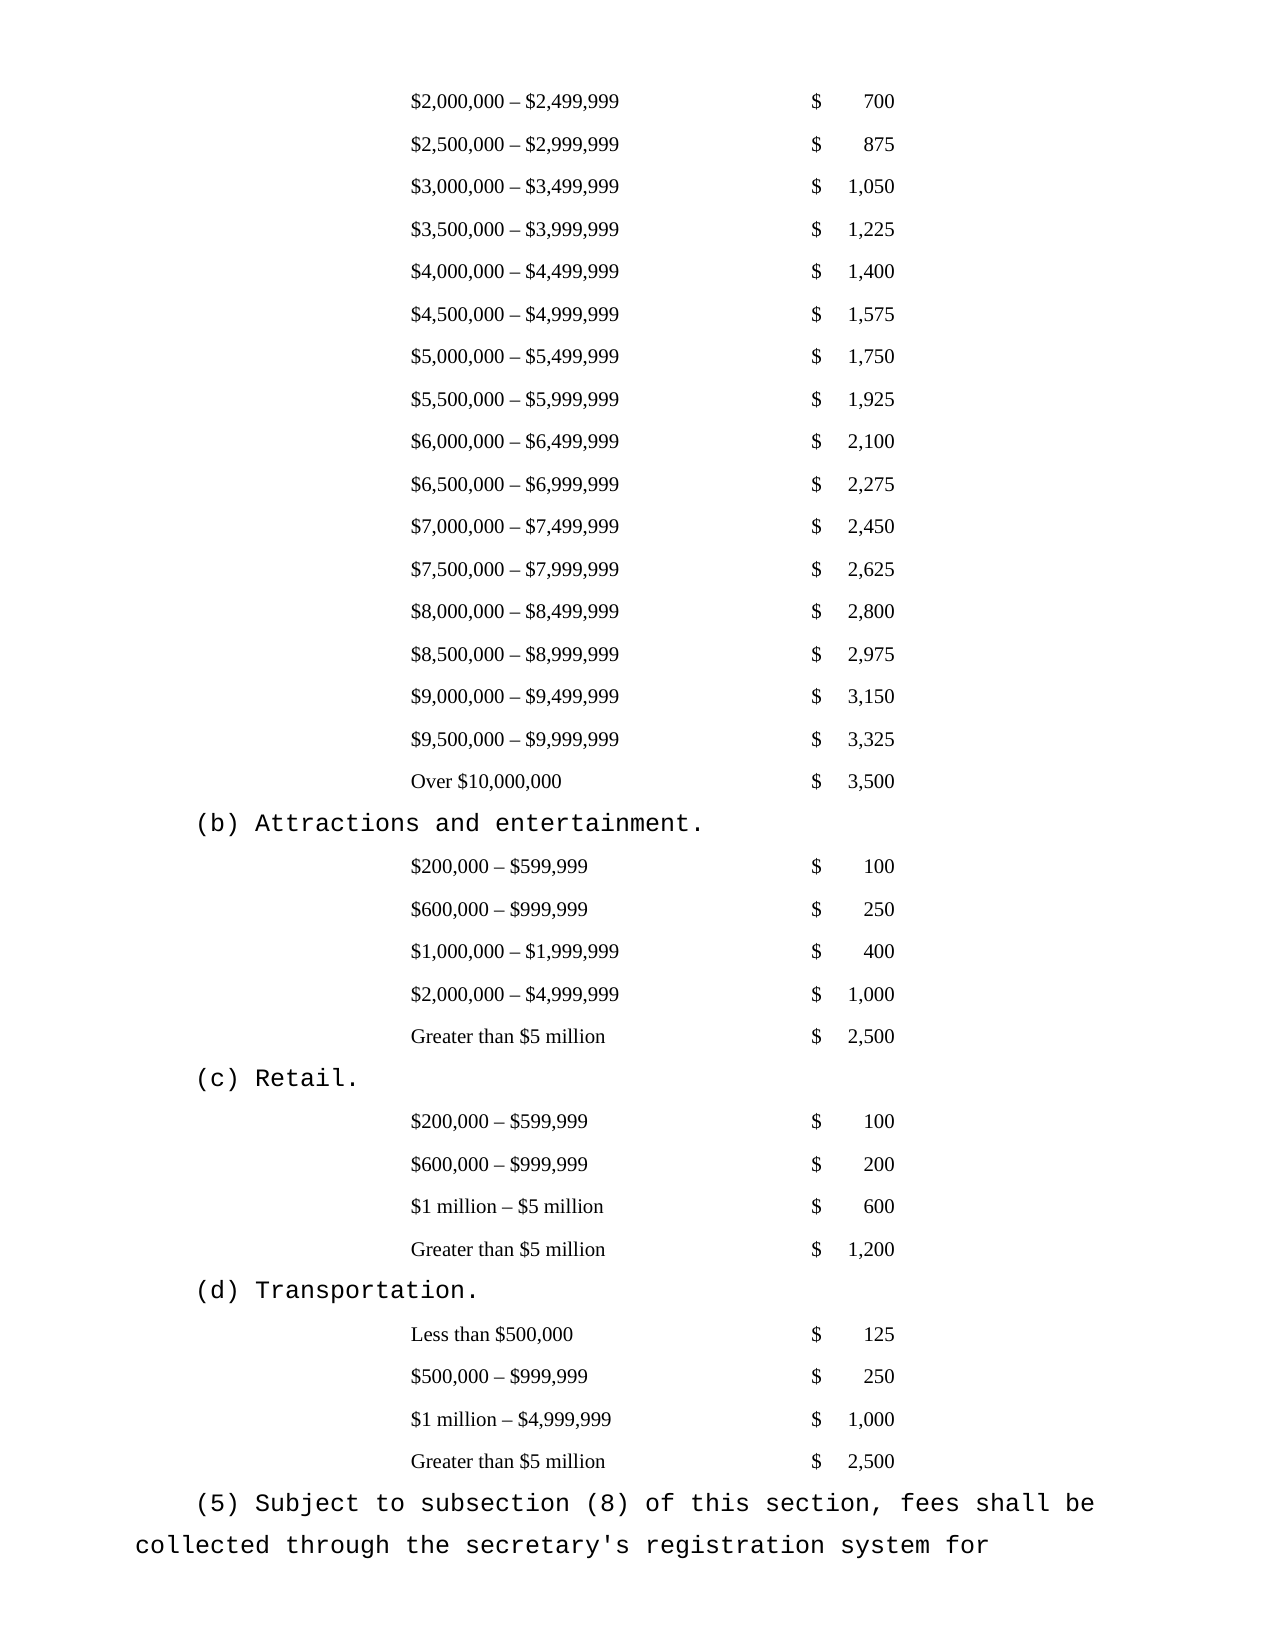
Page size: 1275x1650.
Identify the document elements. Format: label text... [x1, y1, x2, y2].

table_cell 2,625 [833, 543, 906, 585]
table_cell $600,000 – $999,999 [399, 883, 652, 925]
table_header Less than $500,000 [399, 1308, 652, 1350]
table_cell $600,000 – $999,999 [399, 1138, 652, 1180]
table_cell $ [653, 883, 833, 925]
table_cell $ [653, 288, 833, 330]
table_cell Greater than $5 million [399, 1435, 652, 1477]
table_cell 1,000 [833, 1393, 906, 1435]
table_cell 3,325 [833, 713, 906, 755]
table_header $ [653, 1308, 833, 1350]
table_cell 2,500 [833, 1435, 906, 1477]
table_cell $8,500,000 – $8,999,999 [399, 628, 652, 670]
table_cell $ [653, 415, 833, 457]
table_cell $6,500,000 – $6,999,999 [399, 458, 652, 500]
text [135, 1477, 1170, 1562]
table_cell Over $10,000,000 [399, 755, 652, 797]
table_header $200,000 – $599,999 [399, 1095, 652, 1137]
table_cell 1,575 [833, 288, 906, 330]
table_cell 875 [833, 118, 906, 160]
table_cell 2,450 [833, 500, 906, 542]
table_cell $ [653, 75, 833, 117]
table_cell 1,050 [833, 160, 906, 202]
table_header $200,000 – $599,999 [399, 840, 652, 882]
table_cell $ [653, 925, 833, 967]
table_cell $ [653, 1223, 833, 1265]
table_cell $ [653, 1350, 833, 1392]
table_cell $9,000,000 – $9,499,999 [399, 670, 652, 712]
table_cell $ [653, 713, 833, 755]
table_cell $5,500,000 – $5,999,999 [399, 373, 652, 415]
text (b) Attractions and entertainment. [135, 797, 1170, 840]
table_cell Greater than $5 million [399, 1010, 652, 1052]
table_cell 2,500 [833, 1010, 906, 1052]
table_header 100 [833, 840, 906, 882]
table_cell $2,000,000 – $4,999,999 [399, 968, 652, 1010]
table_cell $ [653, 968, 833, 1010]
table_cell $ [653, 585, 833, 627]
table_cell $2,500,000 – $2,999,999 [399, 118, 652, 160]
table_cell $ [653, 1435, 833, 1477]
table_cell $ [653, 1138, 833, 1180]
table_cell $ [653, 1393, 833, 1435]
table_cell $ [653, 373, 833, 415]
table_cell $ [653, 1180, 833, 1222]
table_cell $8,000,000 – $8,499,999 [399, 585, 652, 627]
table_cell $4,500,000 – $4,999,999 [399, 288, 652, 330]
table_cell 1,225 [833, 203, 906, 245]
table_header 125 [833, 1308, 906, 1350]
table_cell $ [653, 330, 833, 372]
table_cell $1 million – $5 million [399, 1180, 652, 1222]
table_cell $ [653, 160, 833, 202]
table_cell 2,100 [833, 415, 906, 457]
table_cell 1,750 [833, 330, 906, 372]
table_cell $ [653, 543, 833, 585]
table_cell $1,000,000 – $1,999,999 [399, 925, 652, 967]
table_cell 1,925 [833, 373, 906, 415]
table_cell 250 [833, 1350, 906, 1392]
table_header 100 [833, 1095, 906, 1137]
table_cell 3,500 [833, 755, 906, 797]
table_cell Greater than $5 million [399, 1223, 652, 1265]
table_cell $3,500,000 – $3,999,999 [399, 203, 652, 245]
table_cell 2,275 [833, 458, 906, 500]
table_cell 2,975 [833, 628, 906, 670]
table_cell $ [653, 628, 833, 670]
table_cell $ [653, 1010, 833, 1052]
table_cell $ [653, 500, 833, 542]
table_cell 400 [833, 925, 906, 967]
table_cell $ [653, 203, 833, 245]
table_cell 700 [833, 75, 906, 117]
text (c) Retail. [135, 1052, 1170, 1095]
table_cell $ [653, 458, 833, 500]
table_cell $3,000,000 – $3,499,999 [399, 160, 652, 202]
table_cell $ [653, 245, 833, 287]
table_cell 3,150 [833, 670, 906, 712]
table_cell $5,000,000 – $5,499,999 [399, 330, 652, 372]
table_header $ [653, 840, 833, 882]
table_cell $500,000 – $999,999 [399, 1350, 652, 1392]
text (d) Transportation. [135, 1265, 1170, 1307]
table_cell $1 million – $4,999,999 [399, 1393, 652, 1435]
table_cell $7,500,000 – $7,999,999 [399, 543, 652, 585]
table_header $ [653, 1095, 833, 1137]
table_cell $ [653, 670, 833, 712]
table_cell 2,800 [833, 585, 906, 627]
table_cell $2,000,000 – $2,499,999 [399, 75, 652, 117]
table_cell 1,000 [833, 968, 906, 1010]
table_cell 1,200 [833, 1223, 906, 1265]
table_cell 250 [833, 883, 906, 925]
table_cell 600 [833, 1180, 906, 1222]
table_cell 1,400 [833, 245, 906, 287]
table_cell $9,500,000 – $9,999,999 [399, 713, 652, 755]
table_cell $ [653, 118, 833, 160]
table_cell $ [653, 755, 833, 797]
table_cell $7,000,000 – $7,499,999 [399, 500, 652, 542]
table_cell $6,000,000 – $6,499,999 [399, 415, 652, 457]
table_cell 200 [833, 1138, 906, 1180]
table_cell $4,000,000 – $4,499,999 [399, 245, 652, 287]
